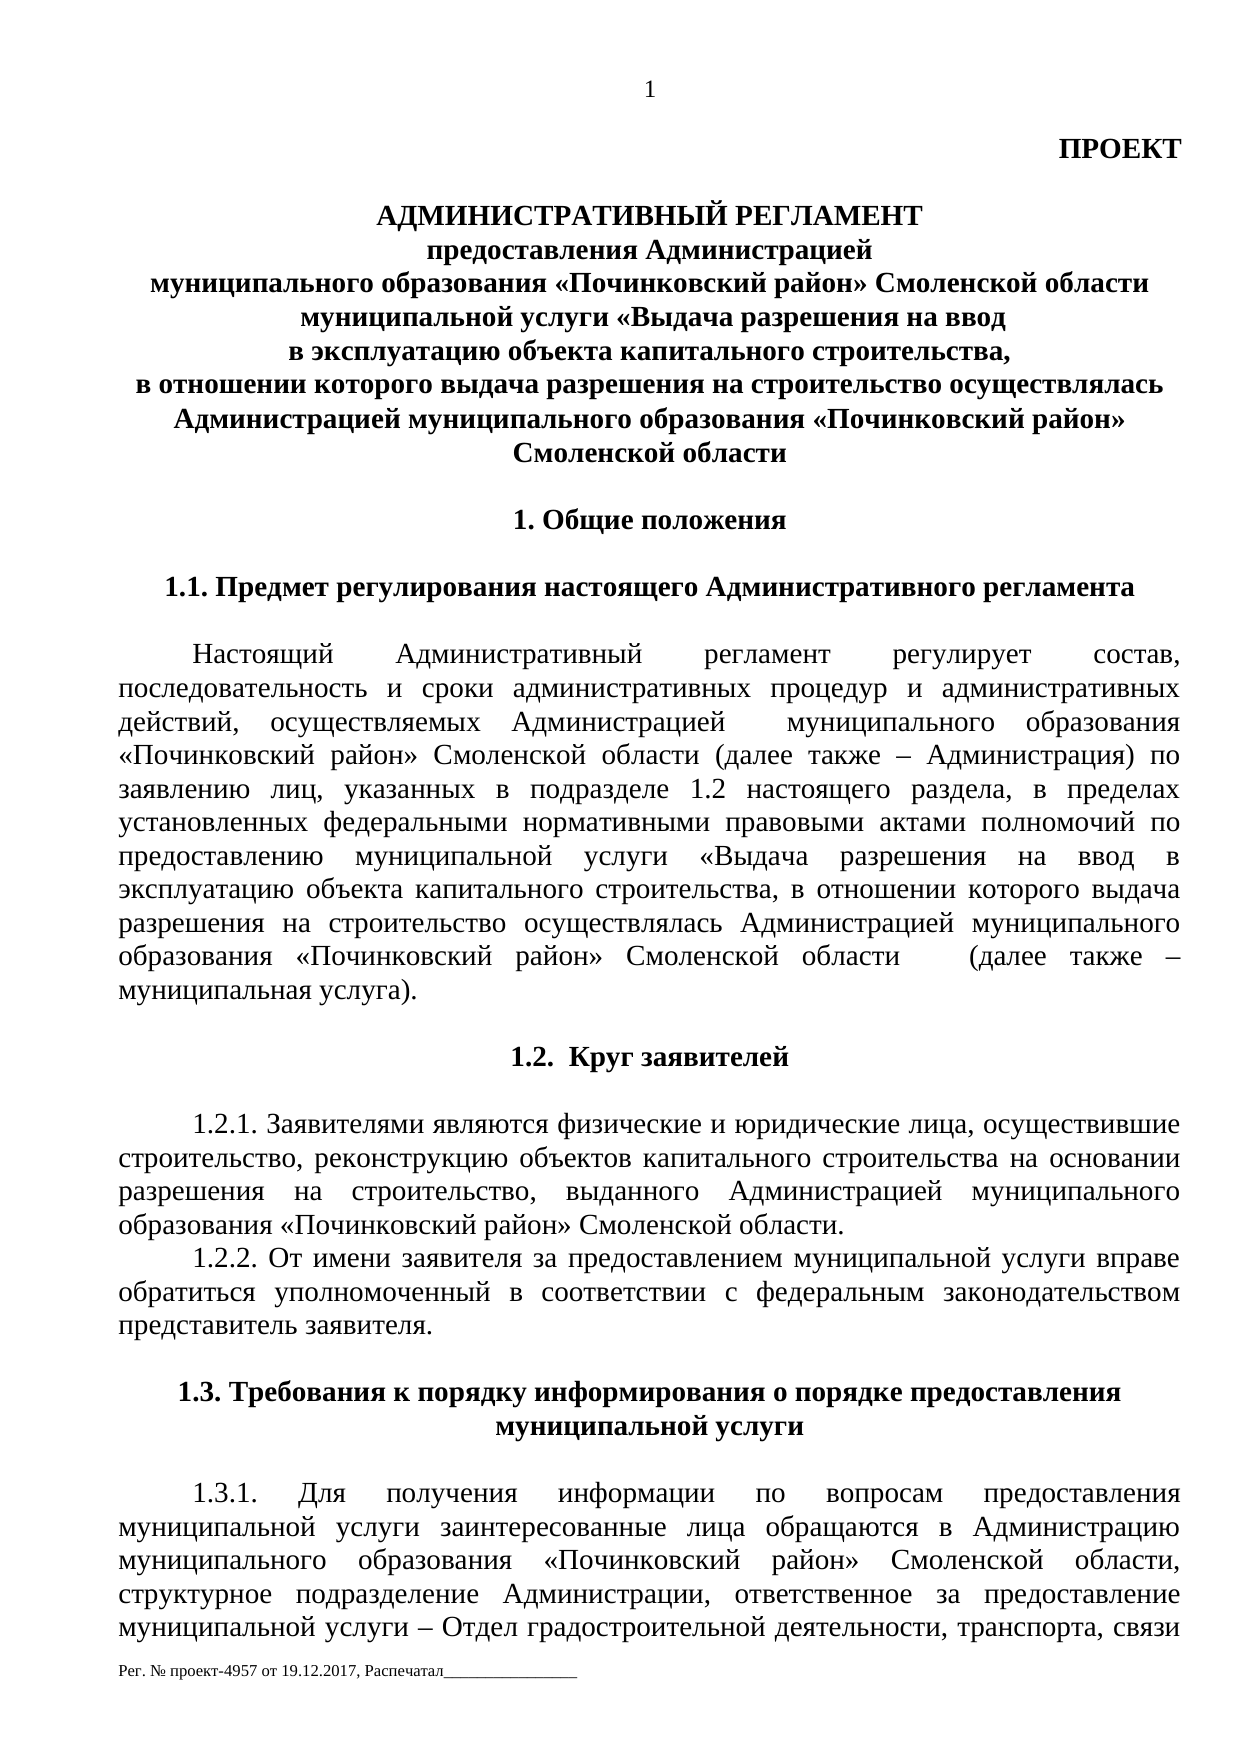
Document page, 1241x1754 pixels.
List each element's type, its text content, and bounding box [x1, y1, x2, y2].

text 1.2.2. От имени заявителя за предоставлением муниципальной услуги вправе обратиться уполномоченный в соответствии с федеральным законодательством представитель заявителя. [118, 1240, 1181, 1341]
text 1.2. Круг заявителей [118, 1039, 1181, 1073]
title в эксплуатацию объекта капитального строительства, [118, 333, 1181, 366]
text ПРОЕКТ [768, 131, 1182, 165]
text Настоящий Административный регламент регулирует состав, последовательность и сроки административных процедур и административных действий, осуществляемых Администрацией муниципального образования «Починковский район» Смоленской области (далее также – Администрация) по заявлению лиц, указанных в подразделе 1.2 настоящего раздела, в пределах установленных федеральными нормативными правовыми актами полномочий по предоставлению муниципальной услуги «Выдача разрешения на ввод в эксплуатацию объекта капитального строительства, в отношении которого выдача разрешения на строительство осуществлялась Администрацией муниципального образования «Починковский район» Смоленской области (далее также –муниципальная услуга). [118, 637, 1181, 1006]
text 1.1. Предмет регулирования настоящего Административного регламента [118, 569, 1181, 603]
text муниципального образования «Починковский район» Смоленской области [118, 266, 1181, 299]
text 1.3. Требования к порядку информирования о порядке предоставления муниципальной услуги [118, 1374, 1181, 1442]
text 1. Общие положения [118, 502, 1181, 536]
text 1.2.1. Заявителями являются физические и юридические лица, осуществившие строительство, реконструкцию объектов капитального строительства на основании разрешения на строительство, выданного Администрацией муниципального образования «Починковский район» Смоленской области. [118, 1106, 1181, 1240]
title в отношении которого выдача разрешения на строительство осуществлялась Администрацией муниципального образования «Починковский район» Смоленской области [118, 366, 1181, 469]
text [118, 1475, 1181, 1643]
text предоставления Администрацией [118, 232, 1181, 266]
title муниципальной услуги «Выдача разрешения на ввод [118, 299, 1181, 333]
title АДМИНИСТРАТИВНЫЙ РЕГЛАМЕНТ [118, 198, 1181, 232]
